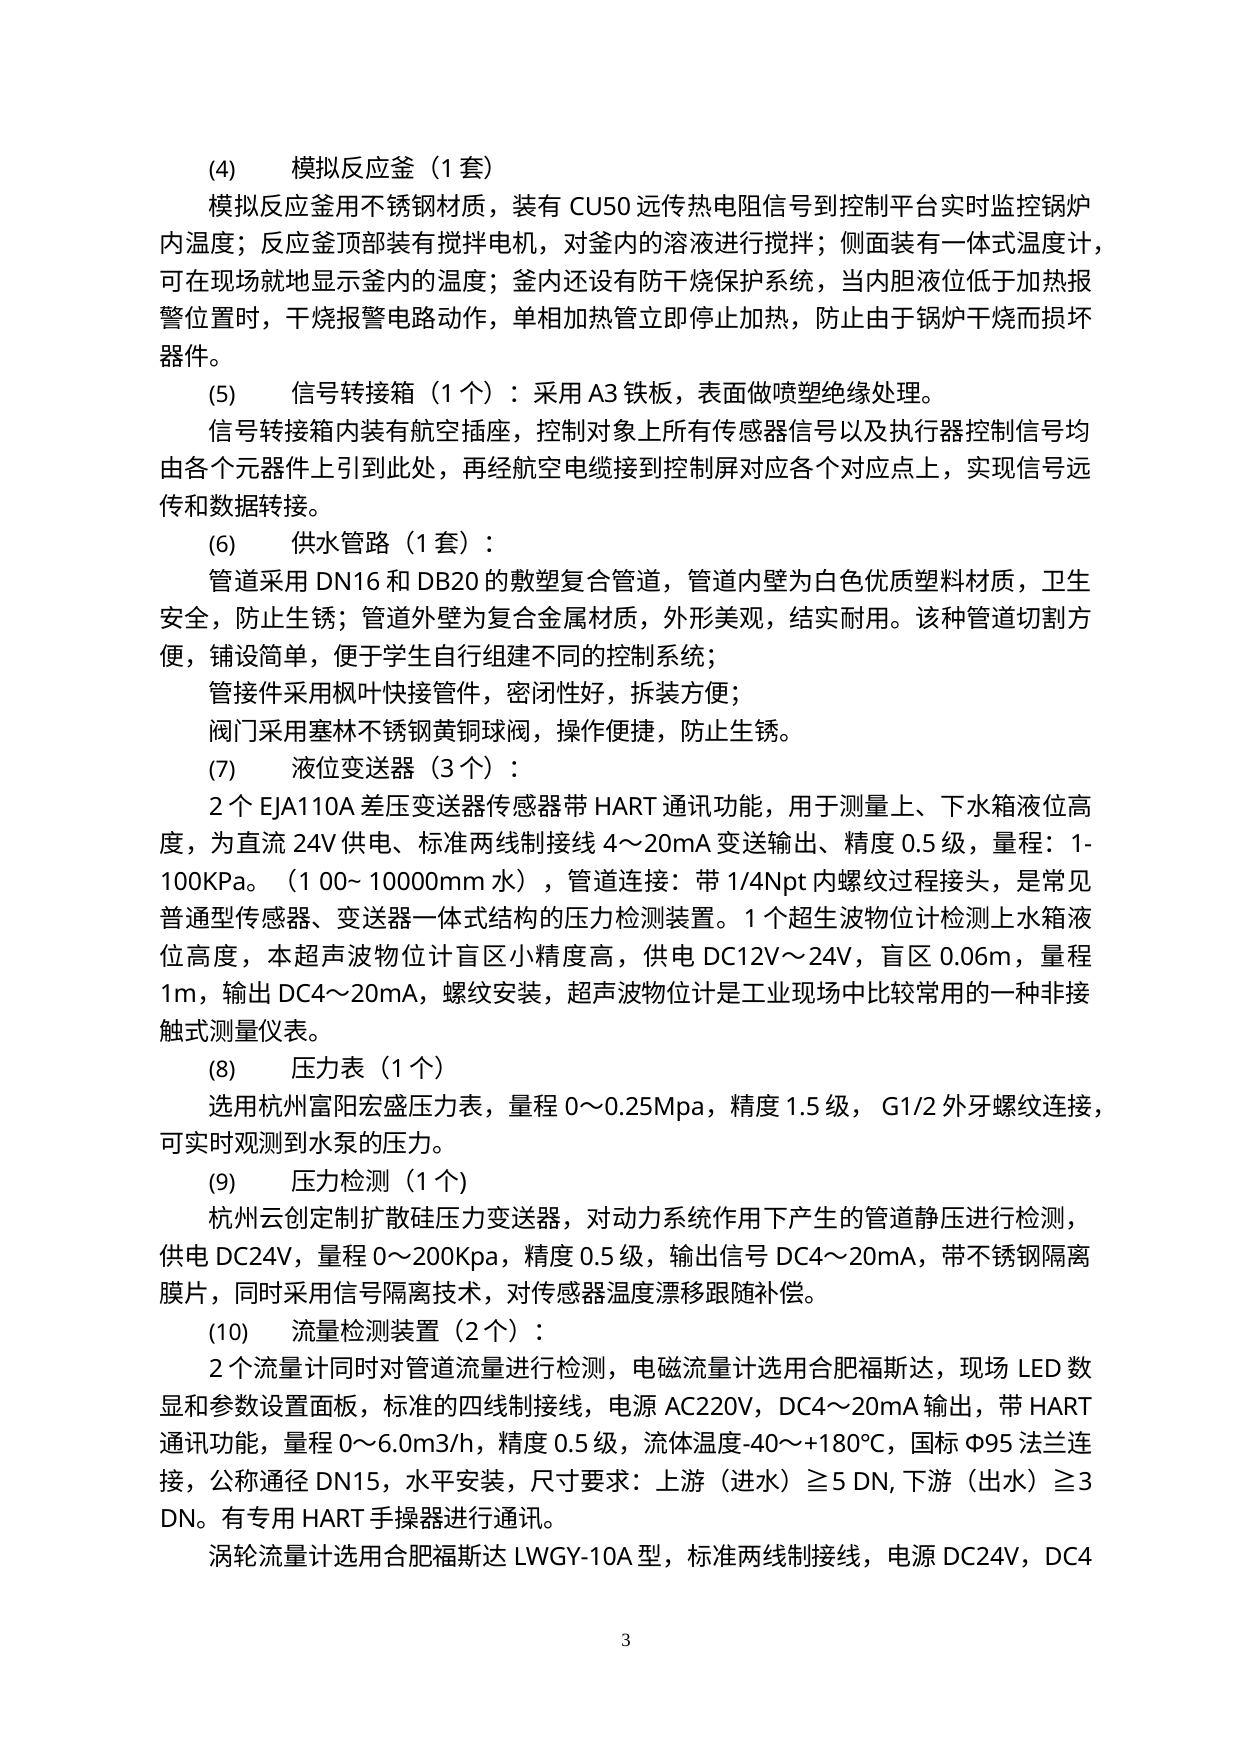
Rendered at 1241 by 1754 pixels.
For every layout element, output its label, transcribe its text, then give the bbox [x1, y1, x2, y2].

list 供水管路（1套）： [159, 523, 1092, 560]
list 流量检测装置（2个）： [159, 1310, 1092, 1348]
list 模拟反应釜（1套） [159, 148, 1092, 185]
text 杭州云创定制扩散硅压力变送器，对动力系统作用下产生的管道静压进行检测，供电DC24V，量程0～200Kpa，精度0.5级，输出信号DC4～20mA，带不锈钢隔离膜片，同时采用信号隔离技术，对传感器温度漂移跟随补偿。 [159, 1198, 1092, 1310]
text 2个EJA差压变送器传感器带HART通讯功能，用于测量上、下水箱液位高度，为直流24V供电、标准两线制接线4～20mA变送输出、精度0.5级，量程：1-100KPa。（1 00~ 水），管道连接：带1/4Npt内螺纹过程接头，是常见普通型传感器、变送器一体式结构的压力检测装置。1个超生波物位计检测上水箱液位高度，本超声波物位计盲区小精度高，供电DC12V～24V，盲区，量程，输出DC4～20mA，螺纹安装，超声波物位计是工业现场中比较常用的一种非接触式测量仪表。 [159, 785, 1092, 1048]
list 压力检测（1个) [159, 1160, 1092, 1198]
list 信号转接箱（1个）：采用A3铁板，表面做喷塑绝缘处理。 [159, 373, 1092, 410]
text 模拟反应釜用不锈钢材质，装有CU50远传热电阻信号到控制平台实时监控锅炉内温度；反应釜顶部装有搅拌电机，对釜内的溶液进行搅拌；侧面装有一体式温度计，可在现场就地显示釜内的温度；釜内还设有防干烧保护系统，当内胆液位低于加热报警位置时，干烧报警电路动作，单相加热管立即停止加热，防止由于锅炉干烧而损坏器件。 [159, 185, 1092, 373]
text 阀门采用塞林不锈钢黄铜球阀，操作便捷，防止生锈。 [159, 710, 1092, 748]
text 管接件采用枫叶快接管件，密闭性好，拆装方便； [159, 673, 1092, 710]
text 选用杭州富阳宏盛压力表，量程0～0.25Mpa，精度1.5级， G1/2外牙螺纹连接，可实时观测到水泵的压力。 [159, 1085, 1092, 1160]
list 压力表（1个） [159, 1048, 1092, 1085]
text 信号转接箱内装有航空插座，控制对象上所有传感器信号以及执行器控制信号均由各个元器件上引到此处，再经航空电缆接到控制屏对应各个对应点上，实现信号远传和数据转接。 [159, 410, 1092, 523]
text 管道采用DN16和DB20的敷塑复合管道，管道内壁为白色优质塑料材质，卫生安全，防止生锈；管道外壁为复合金属材质，外形美观，结实耐用。该种管道切割方便，铺设简单，便于学生自行组建不同的控制系统； [159, 560, 1092, 673]
text 2个流量计同时对管道流量进行检测，电磁流量计选用合肥福斯达，现场LED数显和参数设置面板，标准的四线制接线，电源AC220V，DC4～20mA输出，带HART通讯功能，量程0～/h，精度0.5级，流体温度-40～+，国标Φ95法兰连接，公称通径DN15，水平安装，尺寸要求：上游（进水）≧5 DN, 下游（出水）≧3 DN。有专用HART手操器进行通讯。 [159, 1348, 1092, 1535]
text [159, 1535, 1092, 1573]
list 液位变送器（3个）： [159, 748, 1092, 785]
